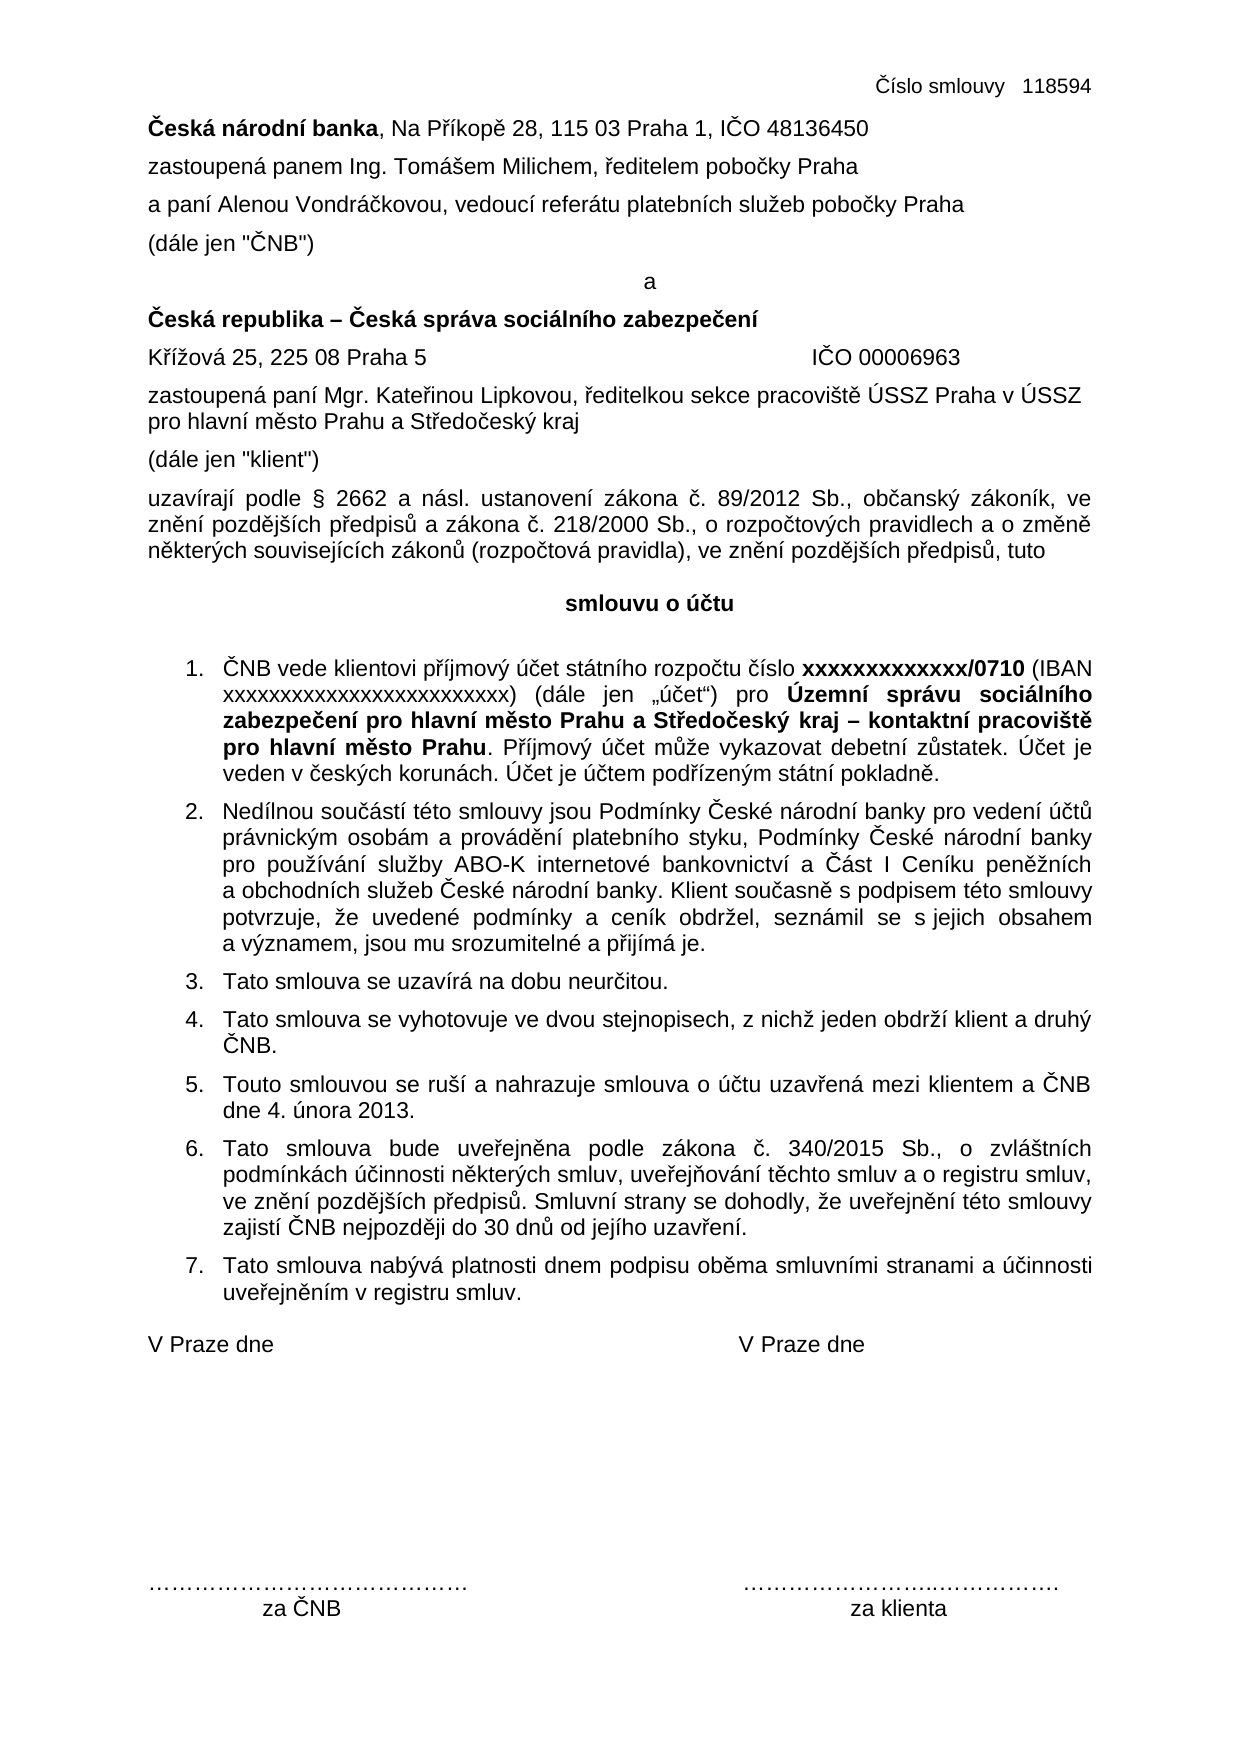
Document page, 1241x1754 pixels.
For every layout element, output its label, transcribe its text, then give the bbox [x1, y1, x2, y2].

text Křížová 25, 225 08 Praha 5 IČO 00006963 [148, 344, 1092, 370]
list Tato smlouva nabývá platnosti dnem podpisu oběma smluvními stranami a účinnosti uveřejněním v registru smluv. [185, 1252, 1092, 1305]
text a paní Alenou Vondráčkovou, vedoucí referátu platebních služeb pobočky Praha [148, 191, 1092, 218]
list Tato smlouva bude uveřejněna podle zákona č. 340/2015 Sb., o zvláštních podmínkách účinnosti některých smluv, uveřejňování těchto smluv a o registru smluv, ve znění pozdějších předpisů. Smluvní strany se dohodly, že uveřejnění této smlouvy zajistí ČNB nejpozději do 30 dnů od jejího uzavření. [185, 1135, 1092, 1240]
list Tato smlouva se vyhotovuje ve dvou stejnopisech, z nichž jeden obdrží klient a druhý ČNB. [185, 1006, 1092, 1059]
list ČNB vede klientovi příjmový účet státního rozpočtu číslo xxxxxxxxxxxxx/0710 (IBAN xxxxxxxxxxxxxxxxxxxxxxxxx) (dále jen „účet“) pro Územní správu sociálního zabezpečení pro hlavní město Prahu a Středočeský kraj – kontaktní pracoviště pro hlavní město Prahu. Příjmový účet může vykazovat debetní zůstatek. Účet je veden v českých korunách. Účet je účtem podřízeným státní pokladně. [185, 654, 1092, 786]
text (dále jen "ČNB") [148, 229, 1092, 256]
list Nedílnou součástí této smlouvy jsou Podmínky České národní banky pro vedení účtů právnickým osobám a provádění platebního styku, Podmínky České národní banky pro používání služby ABO-K internetové bankovnictví a Část I Ceníku peněžních a obchodních služeb České národní banky. Klient současně s podpisem této smlouvy potvrzuje, že uvedené podmínky a ceník obdržel, seznámil se s jejich obsahem a významem, jsou mu srozumitelné a přijímá je. [185, 798, 1092, 956]
text V Praze dne V Praze dne [148, 1331, 1092, 1358]
text zastoupená panem Ing. Tomášem Milichem, ředitelem pobočky Praha [148, 153, 1092, 179]
text smlouvu o účtu [148, 590, 1092, 616]
text a [148, 268, 1092, 294]
text (dále jen "klient") [148, 446, 1092, 473]
text uzavírají podle § násl. ustanovení zákona č. 89/2012 Sb., občanský zákoník, ve znění pozdějších předpisů a zákona č. 218/2000 Sb., o rozpočtových pravidlech a o změně některých souvisejících zákonů (rozpočtová pravidla), ve znění pozdějších předpisů, tuto [148, 484, 1092, 564]
text …………………………………… ……………………..……………. [148, 1568, 1092, 1595]
text zastoupená paní Mgr. Kateřinou Lipkovou, ředitelkou sekce pracoviště ÚSSZ Praha v ÚSSZ pro hlavní město Prahu a Středočeský kraj [148, 382, 1092, 435]
list Touto smlouvou se ruší a nahrazuje smlouva o účtu uzavřená mezi klientem a ČNB dne 4. února 2013. [185, 1071, 1092, 1123]
text Česká národní banka, Na Příkopě 28, 115 03 Praha 1, IČO 48136450 [148, 115, 1092, 141]
list Tato smlouva se uzavírá na dobu neurčitou. [185, 968, 1092, 994]
text za ČNB za klienta [148, 1595, 1092, 1621]
text Česká republika – Česká správa sociálního zabezpečení [148, 306, 1092, 332]
